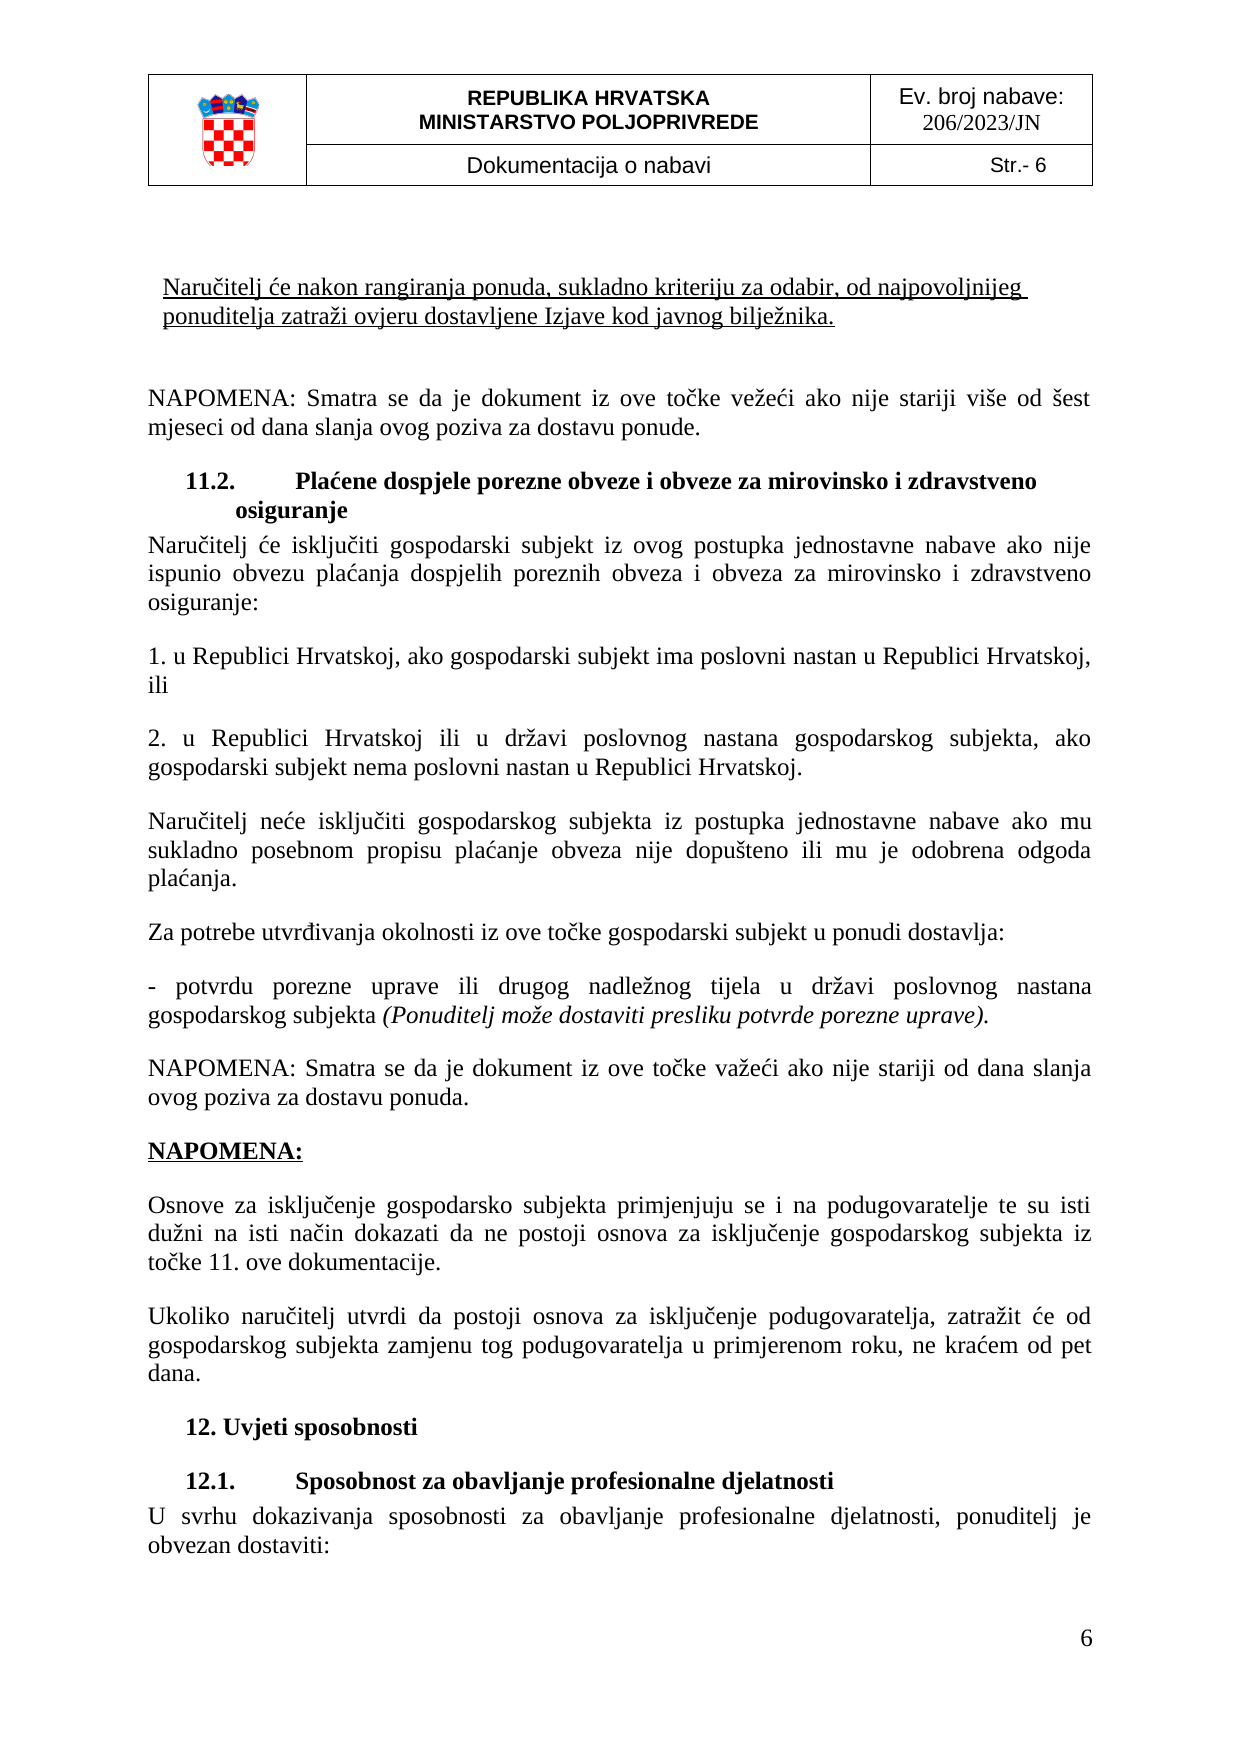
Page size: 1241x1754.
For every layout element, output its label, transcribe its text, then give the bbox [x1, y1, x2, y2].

text Za potrebe utvrđivanja okolnosti iz ove točke gospodarski subjekt u ponudi dostavlja: [148, 917, 1092, 946]
text Naručitelj neće isključiti gospodarskog subjekta iz postupka jednostavne nabave ako mu sukladno posebnom propisu plaćanje obveza nije dopušteno ili mu je odobrena odgoda plaćanja. [148, 806, 1092, 892]
text Naručitelj će isključiti gospodarski subjekt iz ovog postupka jednostavne nabave ako nije ispunio obvezu plaćanja dospjelih poreznih obveza i obveza za mirovinsko i zdravstveno osiguranje: [148, 530, 1092, 616]
text Osnove za isključenje gospodarsko subjekta primjenjuju se i na podugovaratelje te su isti dužni na isti način dokazati da ne postoji osnova za isključenje gospodarskog subjekta iz točke 11. ove dokumentacije. [148, 1190, 1092, 1276]
text NAPOMENA: Smatra se da je dokument iz ove točke vežeći ako nije stariji više od šest mjeseci od dana slanja ovog poziva za dostavu ponude. [148, 383, 1092, 441]
text NAPOMENA: [148, 1136, 1092, 1165]
text ponuditelja zatraži ovjeru dostavljene Izjave kod javnog bilježnika. [162, 301, 1092, 330]
text U svrhu dokazivanja sposobnosti za obavljanje profesionalne djelatnosti, ponuditelj je obvezan dostaviti: [148, 1501, 1092, 1558]
text Ukoliko naručitelj utvrdi da postoji osnova za isključenje podugovaratelja, zatražit će od gospodarskog subjekta zamjenu tog podugovaratelja u primjerenom roku, ne kraćem od pet dana. [148, 1301, 1092, 1387]
subtitle Uvjeti sposobnosti [185, 1412, 1092, 1441]
text - potvrdu porezne uprave ili drugog nadležnog tijela u državi poslovnog nastana gospodarskog subjekta (Ponuditelj može dostaviti presliku potvrde porezne uprave). [148, 971, 1092, 1028]
text NAPOMENA: Smatra se da je dokument iz ove točke važeći ako nije stariji od dana slanja ovog poziva za dostavu ponuda. [148, 1053, 1092, 1111]
text Naručitelj će nakon rangiranja ponuda, sukladno kriteriju za odabir, od najpovoljnijeg [162, 272, 1092, 301]
subtitle Sposobnost za obavljanje profesionalne djelatnosti [185, 1466, 1092, 1495]
text 2. u Republici Hrvatskoj ili u državi poslovnog nastana gospodarskog subjekta, ako gospodarski subjekt nema poslovni nastan u Republici Hrvatskoj. [148, 723, 1092, 781]
picture [197, 94, 260, 166]
subtitle Plaćene dospjele porezne obveze i obveze za mirovinsko i zdravstveno osiguranje [185, 466, 1092, 523]
text 1. u Republici Hrvatskoj, ako gospodarski subjekt ima poslovni nastan u Republici Hrvatskoj, ili [148, 641, 1092, 698]
